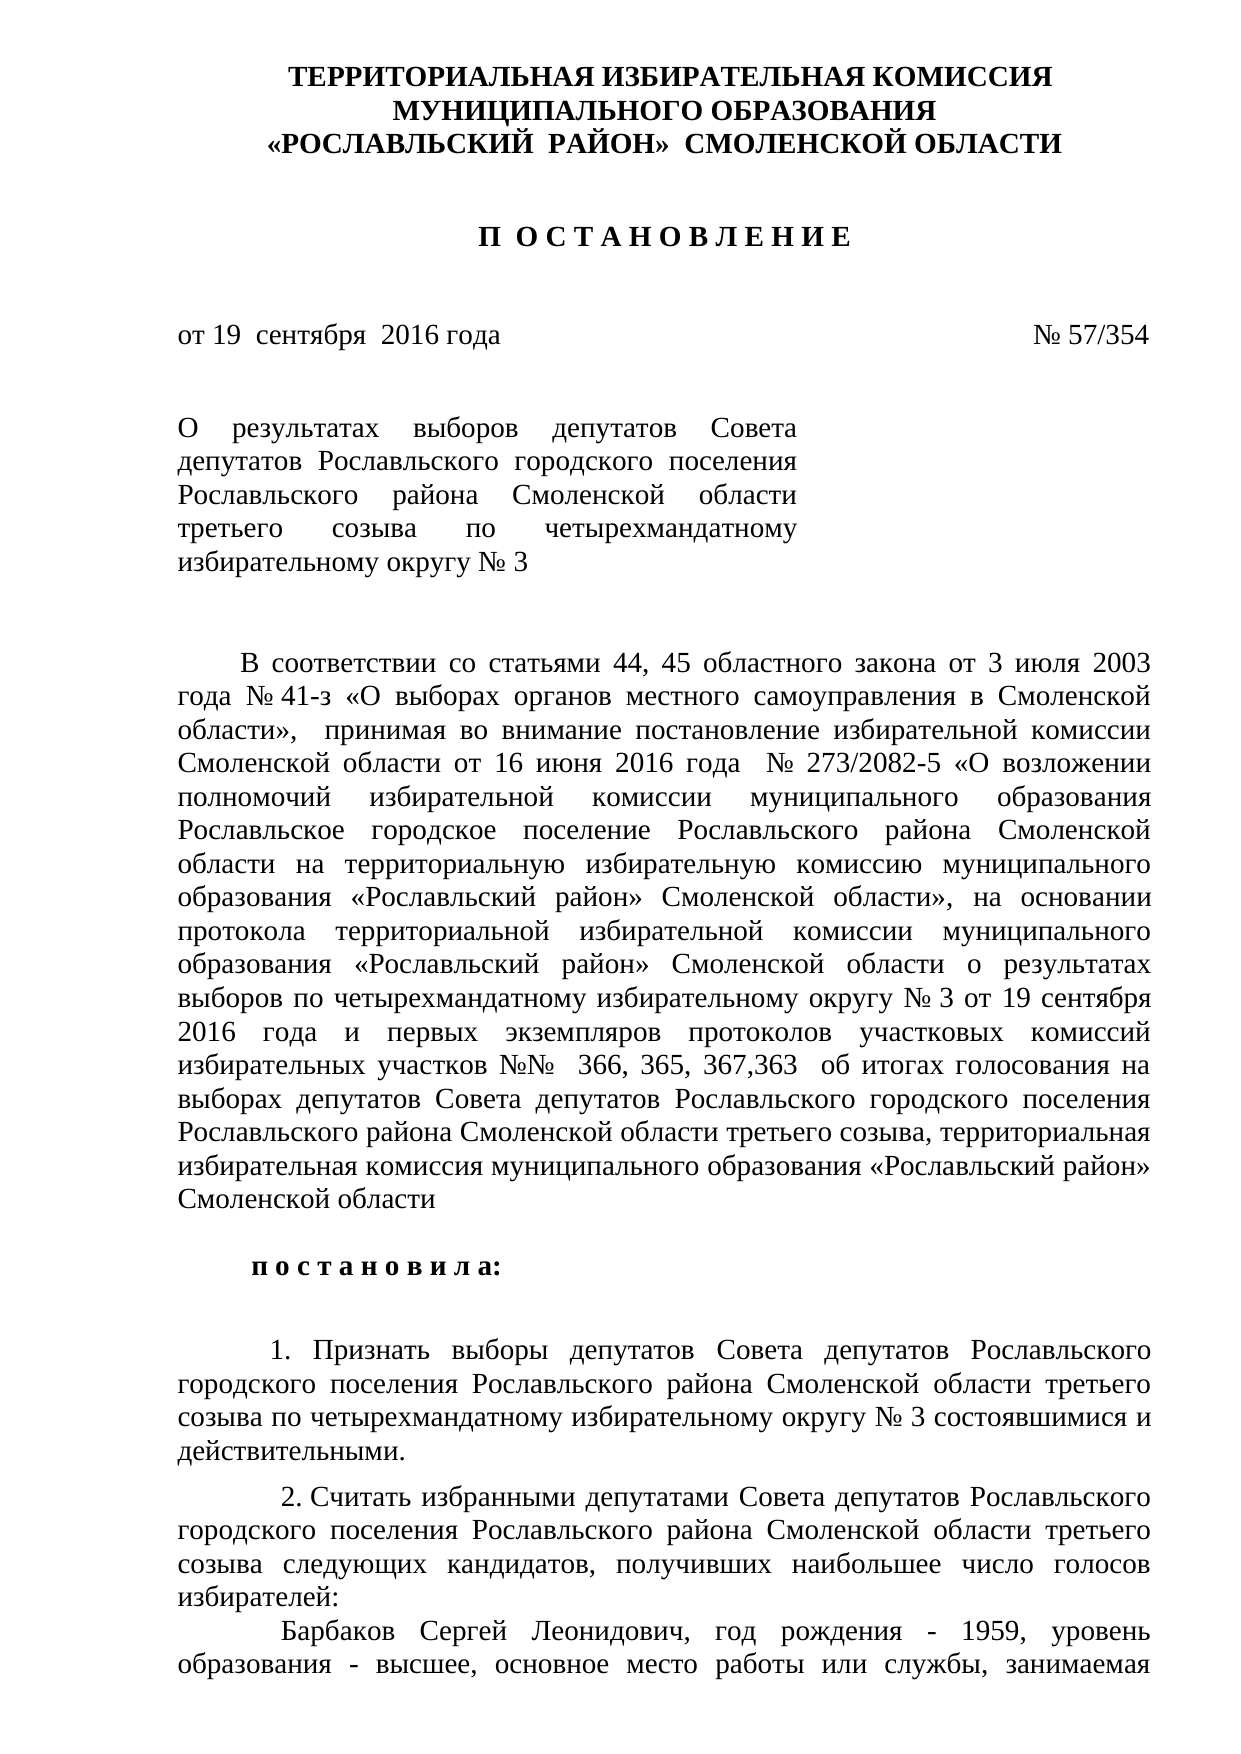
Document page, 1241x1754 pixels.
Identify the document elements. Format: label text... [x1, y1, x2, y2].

text п о с т а н о в и л а: [177, 1248, 1152, 1282]
text О результатах выборов депутатов Совета депутатов Рославльского городского поселения Рославльского района Смоленской области третьего созыва по четырехмандатному избирательному округу № 3 [177, 410, 797, 578]
text от 19 сентября 2016 года № 57/354 [177, 317, 1152, 351]
text 2. Считать избранными депутатами Совета депутатов Рославльского городского поселения Рославльского района Смоленской области третьего созыва следующих кандидатов, получивших наибольшее число голосов избирателей: [177, 1479, 1152, 1613]
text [177, 1613, 1152, 1680]
text П О С Т А Н О В Л Е Н И Е [177, 219, 1152, 253]
text «РОСЛАВЛЬСКИЙ РАЙОН» СМОЛЕНСКОЙ ОБЛАСТИ [177, 126, 1152, 160]
text В соответствии со статьями 44, 45 областного закона от 3 июля 2003 года № 41-з «О выборах органов местного самоуправления в Смоленской области», принимая во внимание постановление избирательной комиссии Смоленской области от 16 июня 2016 года № 273/2082-5 «О возложении полномочий избирательной комиссии муниципального образования Рославльское городское поселение Рославльского района Смоленской области на территориальную избирательную комиссию муниципального образования «Рославльский район» Смоленской области», на основании протокола территориальной избирательной комиссии муниципального образования «Рославльский район» Смоленской области о результатах выборов по четырехмандатному избирательному округу № 3 от 19 сентября 2016 года и первых экземпляров протоколов участковых комиссий избирательных участков №№ 366, 365, 367,363 об итогах голосования на выборах депутатов Совета депутатов Рославльского городского поселения Рославльского района Смоленской области третьего созыва, территориальная избирательная комиссия муниципального образования «Рославльский район» Смоленской области [177, 645, 1152, 1215]
text МУНИЦИПАЛЬНОГО ОБРАЗОВАНИЯ [177, 93, 1152, 126]
text 1. Признать выборы депутатов Совета депутатов Рославльского городского поселения Рославльского района Смоленской области третьего созыва по четырехмандатному избирательному округу № 3 состоявшимися и действительными. [177, 1332, 1152, 1466]
text ТЕРРИТОРИАЛЬНАЯ ИЗБИРАТЕЛЬНАЯ КОМИССИЯ [177, 59, 1163, 93]
